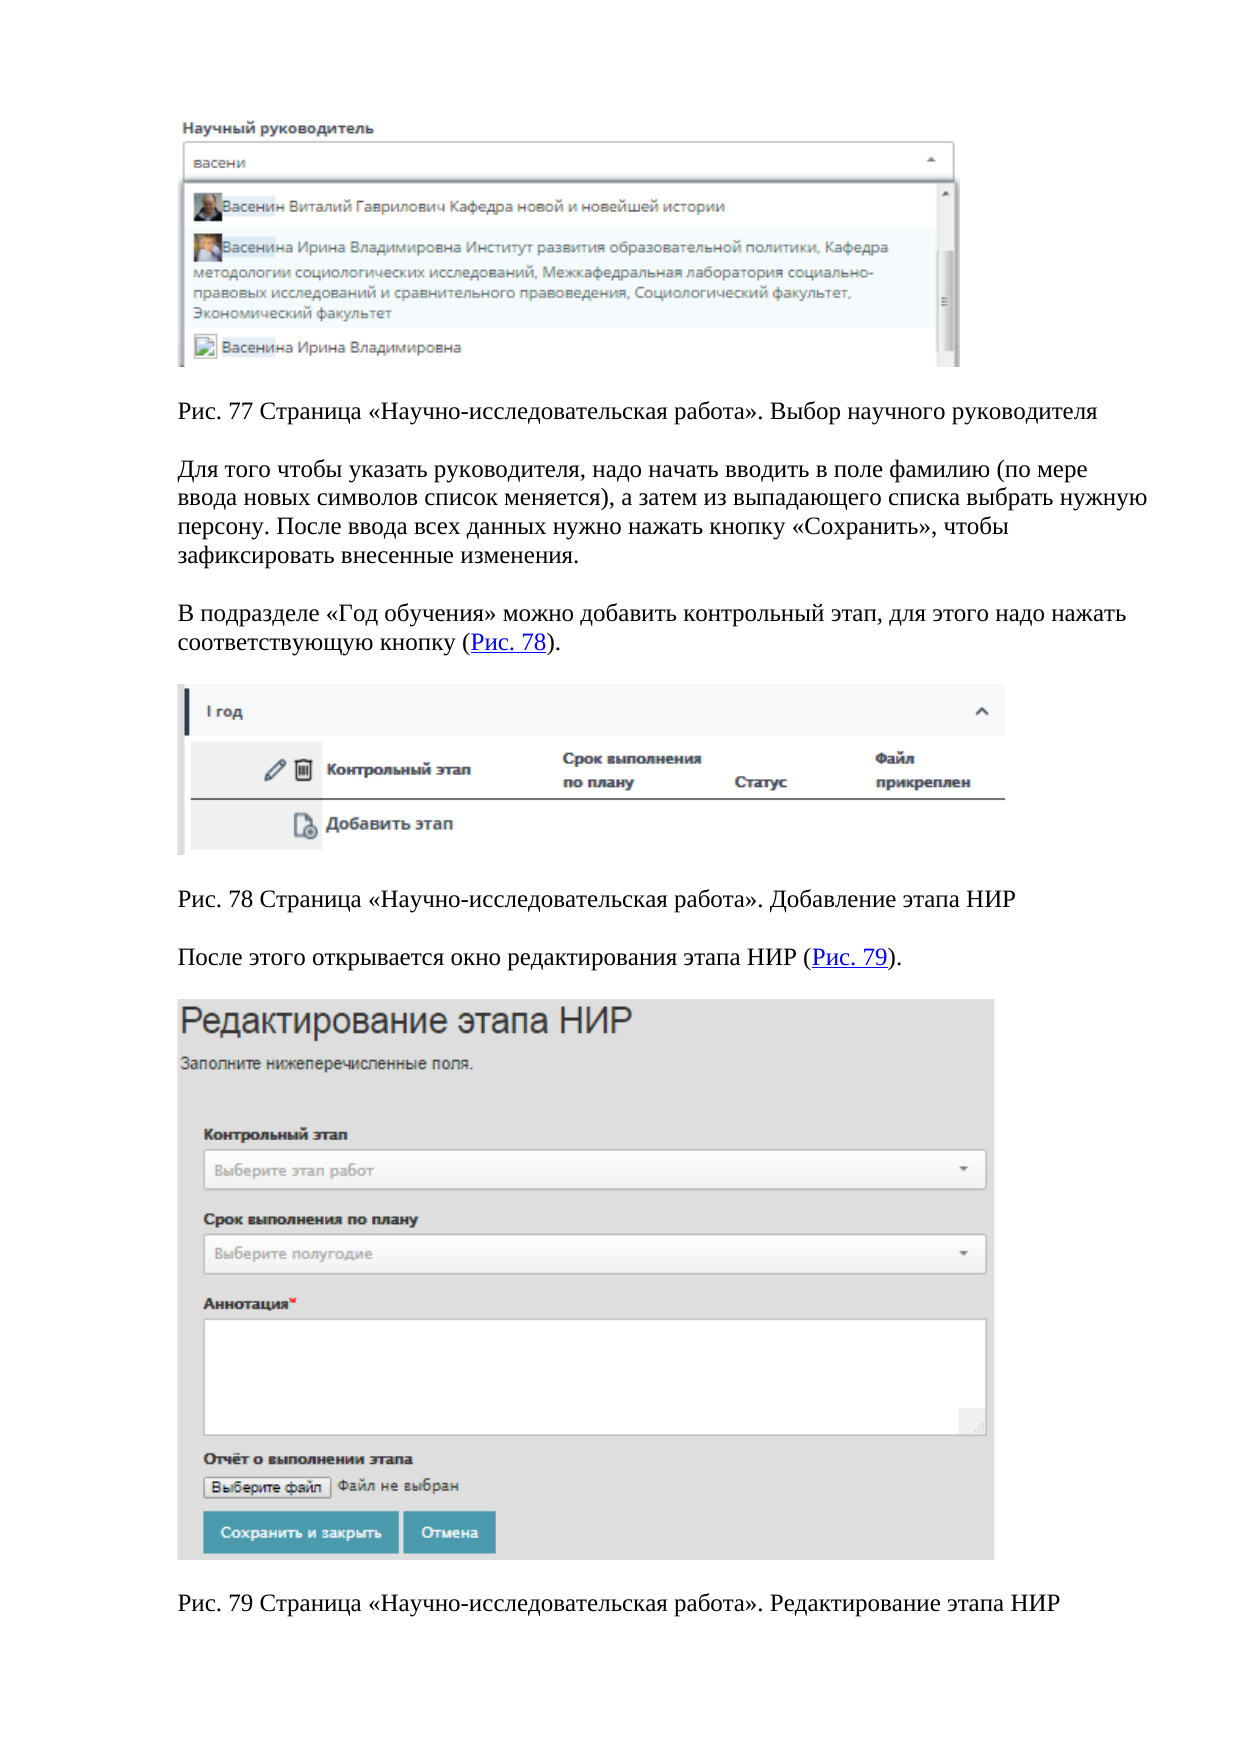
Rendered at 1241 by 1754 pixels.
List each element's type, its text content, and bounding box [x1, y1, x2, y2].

text Рис. 77 Страница «Научно-исследовательская работа». Выбор научного руководителя [177, 396, 1152, 424]
picture [177, 999, 995, 1560]
text Рис. 79 Страница «Научно-исследовательская работа». Редактирование этапа НИР [177, 1588, 1152, 1617]
picture [177, 684, 1006, 855]
text Рис. 78 Страница «Научно-исследовательская работа». Добавление этапа НИР [177, 884, 1152, 913]
picture [177, 118, 960, 367]
text В подразделе «Год обучения» можно добавить контрольный этап, для этого надо нажать соответствующую кнопку (Рис. 78). [177, 598, 1152, 655]
text Для того чтобы указать руководителя, надо начать вводить в поле фамилию (по мере ввода новых символов список меняется), а затем из выпадающего списка выбрать нужную персону. После ввода всех данных нужно нажать кнопку «Сохранить», чтобы зафиксировать внесенные изменения. [177, 454, 1152, 569]
text После этого открывается окно редактирования этапа НИР (Рис. 79). [177, 942, 1152, 971]
